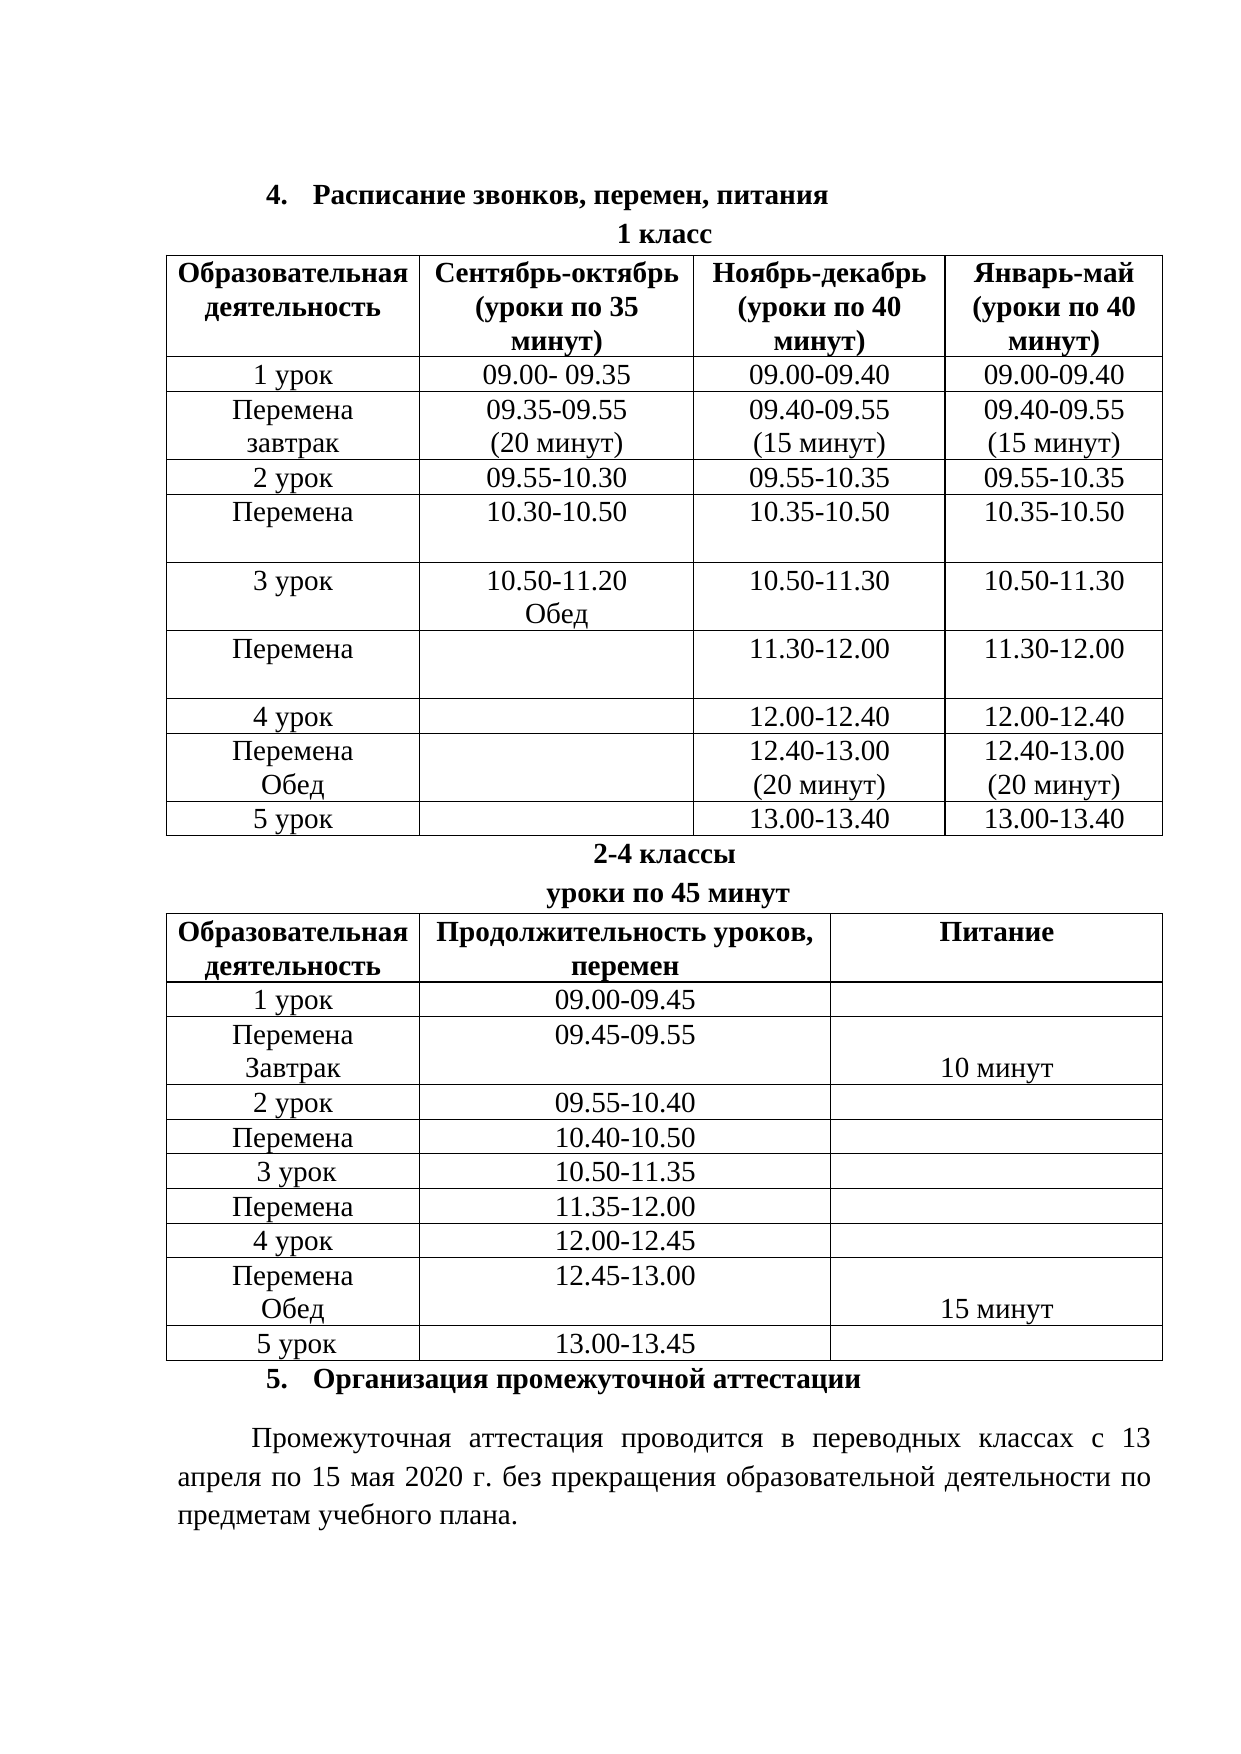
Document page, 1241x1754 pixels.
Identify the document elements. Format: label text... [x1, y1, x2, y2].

table_cell Перемена Обед [167, 734, 419, 801]
table_cell Перемена [167, 1189, 419, 1222]
table_cell 09.00-09.45 [420, 983, 830, 1016]
table_cell 10 минут [831, 1017, 1162, 1084]
table_cell 09.00- 09.35 [420, 357, 693, 391]
table_cell [420, 734, 693, 801]
table_cell 12.00-12.40 [946, 699, 1162, 732]
table_cell Перемена Обед [167, 1258, 419, 1325]
table_cell 4 урок [167, 1224, 419, 1257]
table_cell 2 урок [167, 1085, 419, 1119]
table_cell 12.40-13.00 (20 минут) [694, 734, 944, 801]
table_cell 3 урок [167, 1154, 419, 1188]
table_cell 5 урок [167, 1326, 419, 1360]
table_cell 13.00-13.45 [420, 1326, 830, 1360]
text Промежуточная аттестация проводится в переводных классах с 13 апреля по 15 мая 2020 г. без прекращения образовательной деятельности по предметам учебного плана. [177, 1420, 1152, 1531]
table_cell 10.30-10.50 [420, 495, 693, 562]
table_cell 09.55-10.35 [946, 460, 1162, 493]
table_header Образовательная деятельность [167, 256, 419, 356]
table_cell Перемена Завтрак [167, 1017, 419, 1084]
table_cell 12.00-12.45 [420, 1224, 830, 1257]
text уроки по 45 минут [177, 875, 1152, 908]
table_header Продолжительность уроков, перемен [420, 914, 830, 981]
table_cell 09.55-10.40 [420, 1085, 830, 1119]
table_cell 13.00-13.40 [694, 802, 944, 835]
table_header Январь-май (уроки по 40 минут) [946, 256, 1162, 356]
table_cell Перемена [167, 495, 419, 562]
table_cell 12.40-13.00 (20 минут) [946, 734, 1162, 801]
table_cell 10.50-11.30 [694, 563, 944, 630]
list Организация промежуточной аттестации [266, 1361, 1152, 1394]
table_cell [420, 631, 693, 698]
table_cell 4 урок [167, 699, 419, 732]
table_cell 11.30-12.00 [694, 631, 944, 698]
table_header Образовательная деятельность [167, 914, 419, 981]
table_cell 1 урок [167, 983, 419, 1016]
table_cell 13.00-13.40 [946, 802, 1162, 835]
table_cell 09.45-09.55 [420, 1017, 830, 1084]
table_cell 10.40-10.50 [420, 1120, 830, 1153]
list Расписание звонков, перемен, питания [266, 177, 1152, 211]
table_header Ноябрь-декабрь (уроки по 40 минут) [694, 256, 944, 356]
table_cell 10.35-10.50 [694, 495, 944, 562]
table_cell 09.00-09.40 [694, 357, 944, 391]
table_cell Перемена [167, 631, 419, 698]
table_cell [831, 1326, 1162, 1360]
table_cell 3 урок [167, 563, 419, 630]
table_cell [420, 802, 693, 835]
text 2-4 классы [177, 836, 1152, 870]
table_cell [831, 1120, 1162, 1153]
table_cell [831, 983, 1162, 1016]
table_cell 12.00-12.40 [694, 699, 944, 732]
table_cell 12.45-13.00 [420, 1258, 830, 1325]
table_cell Перемена [167, 1120, 419, 1153]
table_cell 5 урок [167, 802, 419, 835]
table_cell 10.50-11.20 Обед [420, 563, 693, 630]
table_cell 10.50-11.35 [420, 1154, 830, 1188]
table_cell [831, 1085, 1162, 1119]
table_cell 10.50-11.30 [946, 563, 1162, 630]
table_cell 15 минут [831, 1258, 1162, 1325]
table_cell 10.35-10.50 [946, 495, 1162, 562]
text 1 класс [177, 216, 1152, 249]
table_cell 11.35-12.00 [420, 1189, 830, 1222]
table_cell 11.30-12.00 [946, 631, 1162, 698]
table_cell Перемена завтрак [167, 392, 419, 459]
table_cell 09.40-09.55 (15 минут) [694, 392, 944, 459]
table_cell 09.55-10.35 [694, 460, 944, 493]
table_cell [831, 1224, 1162, 1257]
table_cell 1 урок [167, 357, 419, 391]
table_header Сентябрь-октябрь (уроки по 35 минут) [420, 256, 693, 356]
table_cell 09.00-09.40 [946, 357, 1162, 391]
table_cell 09.55-10.30 [420, 460, 693, 493]
table_cell 09.35-09.55 (20 минут) [420, 392, 693, 459]
table_cell [831, 1189, 1162, 1222]
table_header Питание [831, 914, 1162, 981]
table_cell [831, 1154, 1162, 1188]
table_cell [420, 699, 693, 732]
table_cell 2 урок [167, 460, 419, 493]
table_cell 09.40-09.55 (15 минут) [946, 392, 1162, 459]
